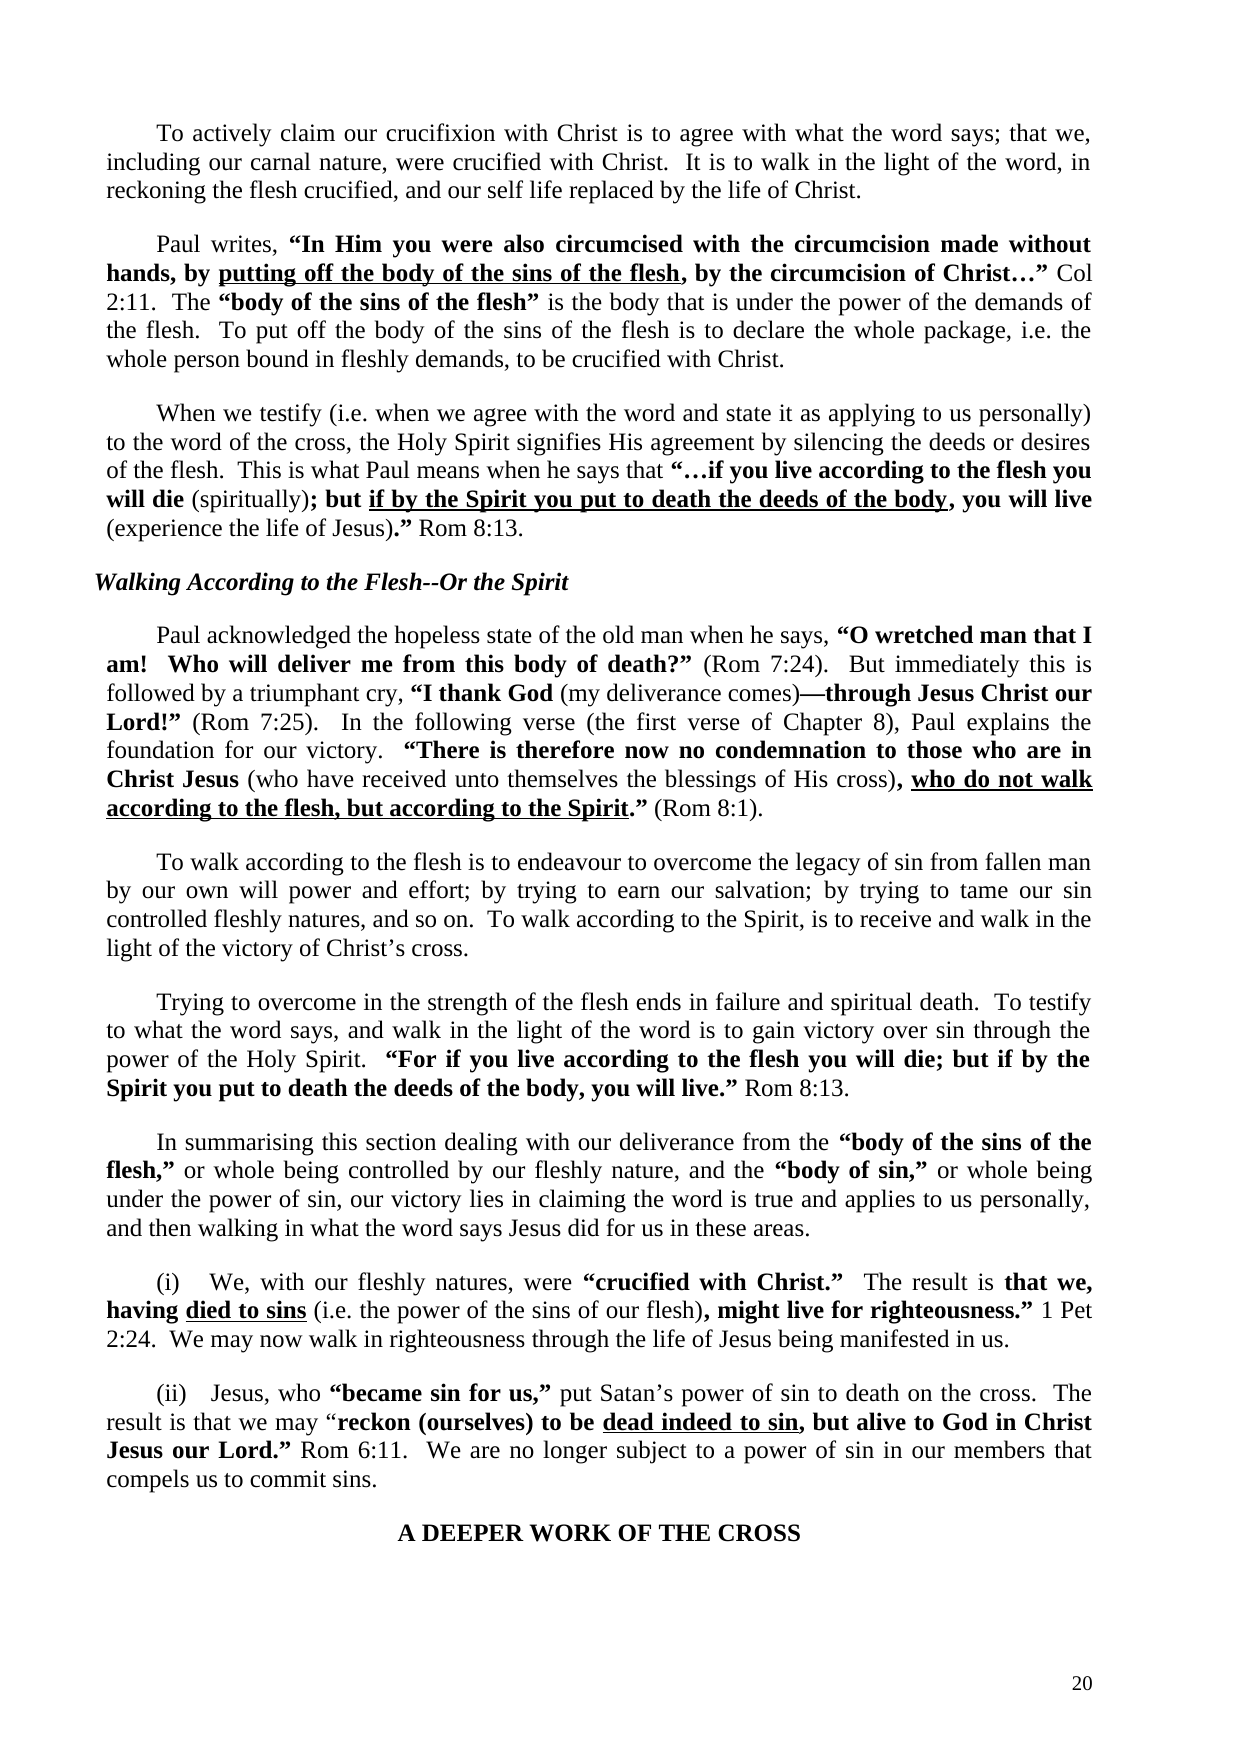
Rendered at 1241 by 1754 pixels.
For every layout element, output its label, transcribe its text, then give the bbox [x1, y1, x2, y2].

text In summarising this section dealing with our deliverance from the “body of the sins of the flesh,” or whole being controlled by our fleshly nature, and the “body of sin,” or whole being under the power of sin, our victory lies in claiming the word is true and applies to us personally, and then walking in what the word says Jesus did for us in these areas. [106, 1127, 1092, 1242]
text Paul acknowledged the hopeless state of the old man when he says, “O wretched man that I am! Who will deliver me from this body of death?” (Rom 7:24). But immediately this is followed by a triumphant cry, “I thank God (my deliverance comes)—through Jesus Christ our Lord!” (Rom 7:25). In the following verse (the first verse of Chapter 8), Paul explains the foundation for our victory. “There is therefore now no condemnation to those who are in Christ Jesus (who have received unto themselves the blessings of His cross), who do not walk according to the flesh, but according to the Spirit.” (Rom 8:1). [106, 621, 1092, 822]
text (ii) Jesus, who “became sin for us,” put Satan’s power of sin to death on the cross. The result is that we may “reckon (ourselves) to be dead indeed to sin, but alive to God in Christ Jesus our Lord.” Rom 6:11. We are no longer subject to a power of sin in our members that compels us to commit sins. [106, 1378, 1092, 1493]
text To actively claim our crucifixion with Christ is to agree with what the word says; that we, including our carnal nature, were crucified with Christ. It is to walk in the light of the word, in reckoning the flesh crucified, and our self life replaced by the life of Christ. [106, 118, 1092, 204]
text Paul writes, “In Him you were also circumcised with the circumcision made without hands, by putting off the body of the sins of the flesh, by the circumcision of Christ…” 2:11. The “body of the sins of the flesh” is the body that is under the power of the demands of the flesh. To put off the body of the sins of the flesh is to declare the whole package, i.e. the whole person bound in fleshly demands, to be crucified with Christ. [106, 229, 1092, 373]
text a Deeper Work of the Cross [106, 1518, 1092, 1547]
text (i) We, with our fleshly natures, were “crucified with Christ.” The result is that we, having died to sins (i.e. the power of the sins of our flesh), might live for righteousness.” 1 Pet 2:24. We may now walk in righteousness through the life of Jesus being manifested in us. [106, 1267, 1092, 1353]
text When we testify (i.e. when we agree with the word and state it as applying to us personally) to the word of the cross, the Holy Spirit signifies His agreement by silencing the deeds or desires of the flesh. This is what Paul means when he says that “…if you live according to the flesh you will die (spiritually); but if by the Spirit you put to death the deeds of the body, you will live (experience the life of Jesus).” Rom 8:13. [106, 398, 1092, 542]
text To walk according to the flesh is to endeavour to overcome the legacy of sin from fallen man by our own will power and effort; by trying to earn our salvation; by trying to tame our sin controlled fleshly natures, and so on. To walk according to the Spirit, is to receive and walk in the light of the victory of Christ’s cross. [106, 847, 1092, 962]
text Trying to overcome in the strength of the flesh ends in failure and spiritual death. To testify to what the word says, and walk in the light of the word is to gain victory over sin through the power of the Holy Spirit. “For if you live according to the flesh you will die; but if by the Spirit you put to death the deeds of the body, you will live.” Rom 8:13. [106, 987, 1092, 1102]
text Walking According to the Flesh--Or the Spirit [93, 567, 1092, 596]
